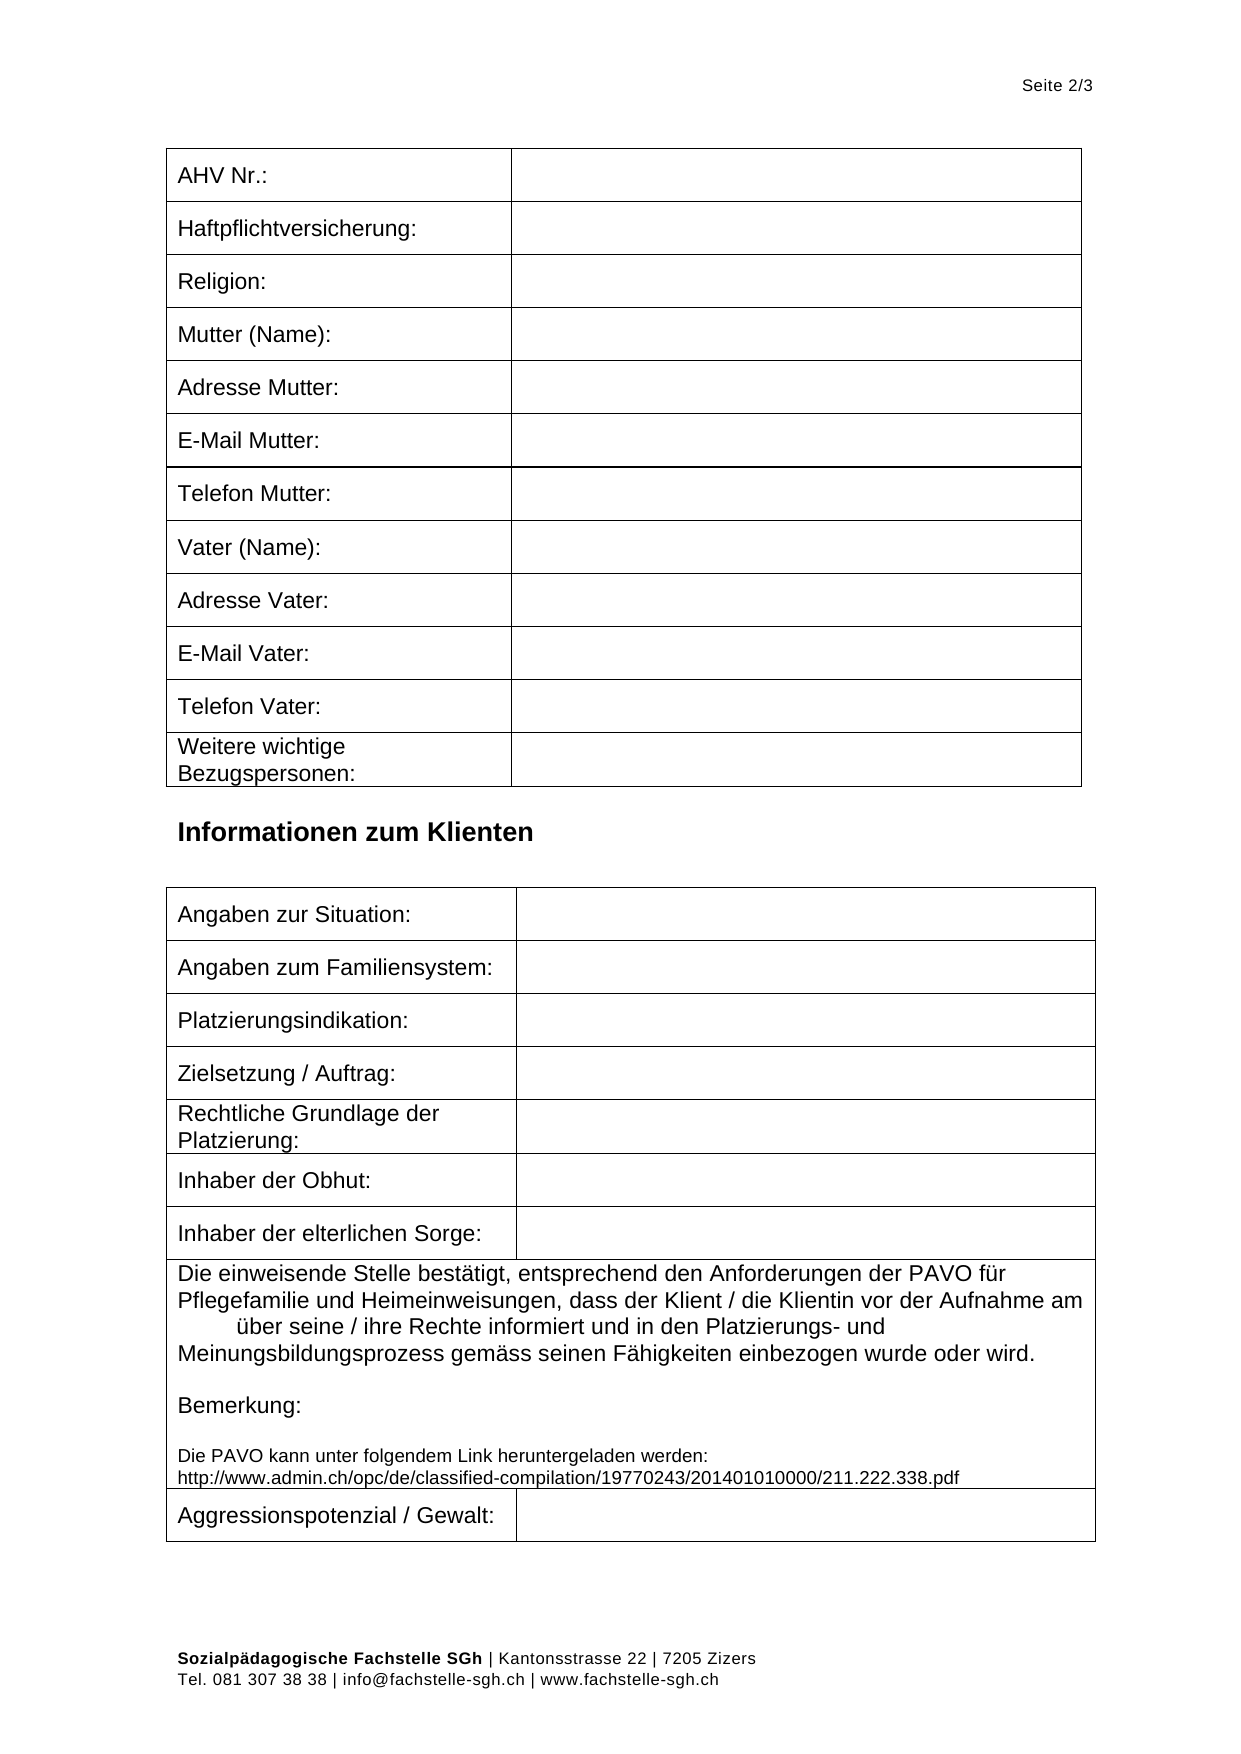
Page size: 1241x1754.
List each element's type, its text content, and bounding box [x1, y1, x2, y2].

table_cell Telefon Vater: [167, 680, 511, 732]
table_cell [512, 149, 1081, 201]
table_cell Angaben zum Familiensystem: [167, 941, 516, 993]
table_cell [517, 1489, 1095, 1541]
table_cell Adresse Vater: [167, 574, 511, 626]
table_cell [512, 361, 1081, 413]
table_cell Haftpflichtversicherung: [167, 202, 511, 254]
table_cell [512, 414, 1081, 466]
table_cell [512, 627, 1081, 679]
table_cell [512, 521, 1081, 573]
table_header Angaben zur Situation: [167, 888, 516, 940]
table_header [517, 888, 1095, 940]
table_cell [517, 1100, 1095, 1153]
table_cell Platzierungsindikation: [167, 994, 516, 1046]
table_cell [512, 202, 1081, 254]
table_cell [517, 941, 1095, 993]
table_cell E-Mail Mutter: [167, 414, 511, 466]
table_cell [512, 680, 1081, 732]
table_cell [517, 994, 1095, 1046]
table_cell [512, 733, 1081, 786]
table_cell [512, 468, 1081, 519]
table_cell Die einweisende Stelle bestätigt, entsprechend den Anforderungen der PAVO für Pflegefamilie und Heimeinweisungen, dass der Klient / die Klientin vor der Aufnahme am über seine / ihre Rechte informiert und in den Platzierungs- und Meinungsbildungsprozess gemäss seinen Fähigkeiten einbezogen wurde oder wird. Bemerkung: Die PAVO kann unter folgendem Link heruntergeladen werden: http://www.admin.ch/opc/de/classified-compilation/19770243/201401010000/211.222.338.pdf [167, 1260, 1095, 1488]
table_cell Aggressionspotenzial / Gewalt: [167, 1489, 516, 1541]
table_cell [512, 308, 1081, 360]
table_cell AHV Nr.: [167, 149, 511, 201]
table_cell E-Mail Vater: [167, 627, 511, 679]
table_cell Vater (Name): [167, 521, 511, 573]
subtitle Informationen zum Klienten [177, 814, 1092, 847]
table_cell [517, 1154, 1095, 1206]
table_cell Telefon Mutter: [167, 468, 511, 519]
table_cell Adresse Mutter: [167, 361, 511, 413]
table_cell [517, 1207, 1095, 1259]
table_cell [512, 574, 1081, 626]
table_cell Inhaber der Obhut: [167, 1154, 516, 1206]
table_cell Mutter (Name): [167, 308, 511, 360]
table_cell Inhaber der elterlichen Sorge: [167, 1207, 516, 1259]
table_cell Religion: [167, 255, 511, 307]
table_cell [517, 1047, 1095, 1099]
table_cell Weitere wichtige Bezugspersonen: [167, 733, 511, 786]
table_cell [512, 255, 1081, 307]
table_cell Rechtliche Grundlage der Platzierung: [167, 1100, 516, 1153]
table_cell Zielsetzung / Auftrag: [167, 1047, 516, 1099]
